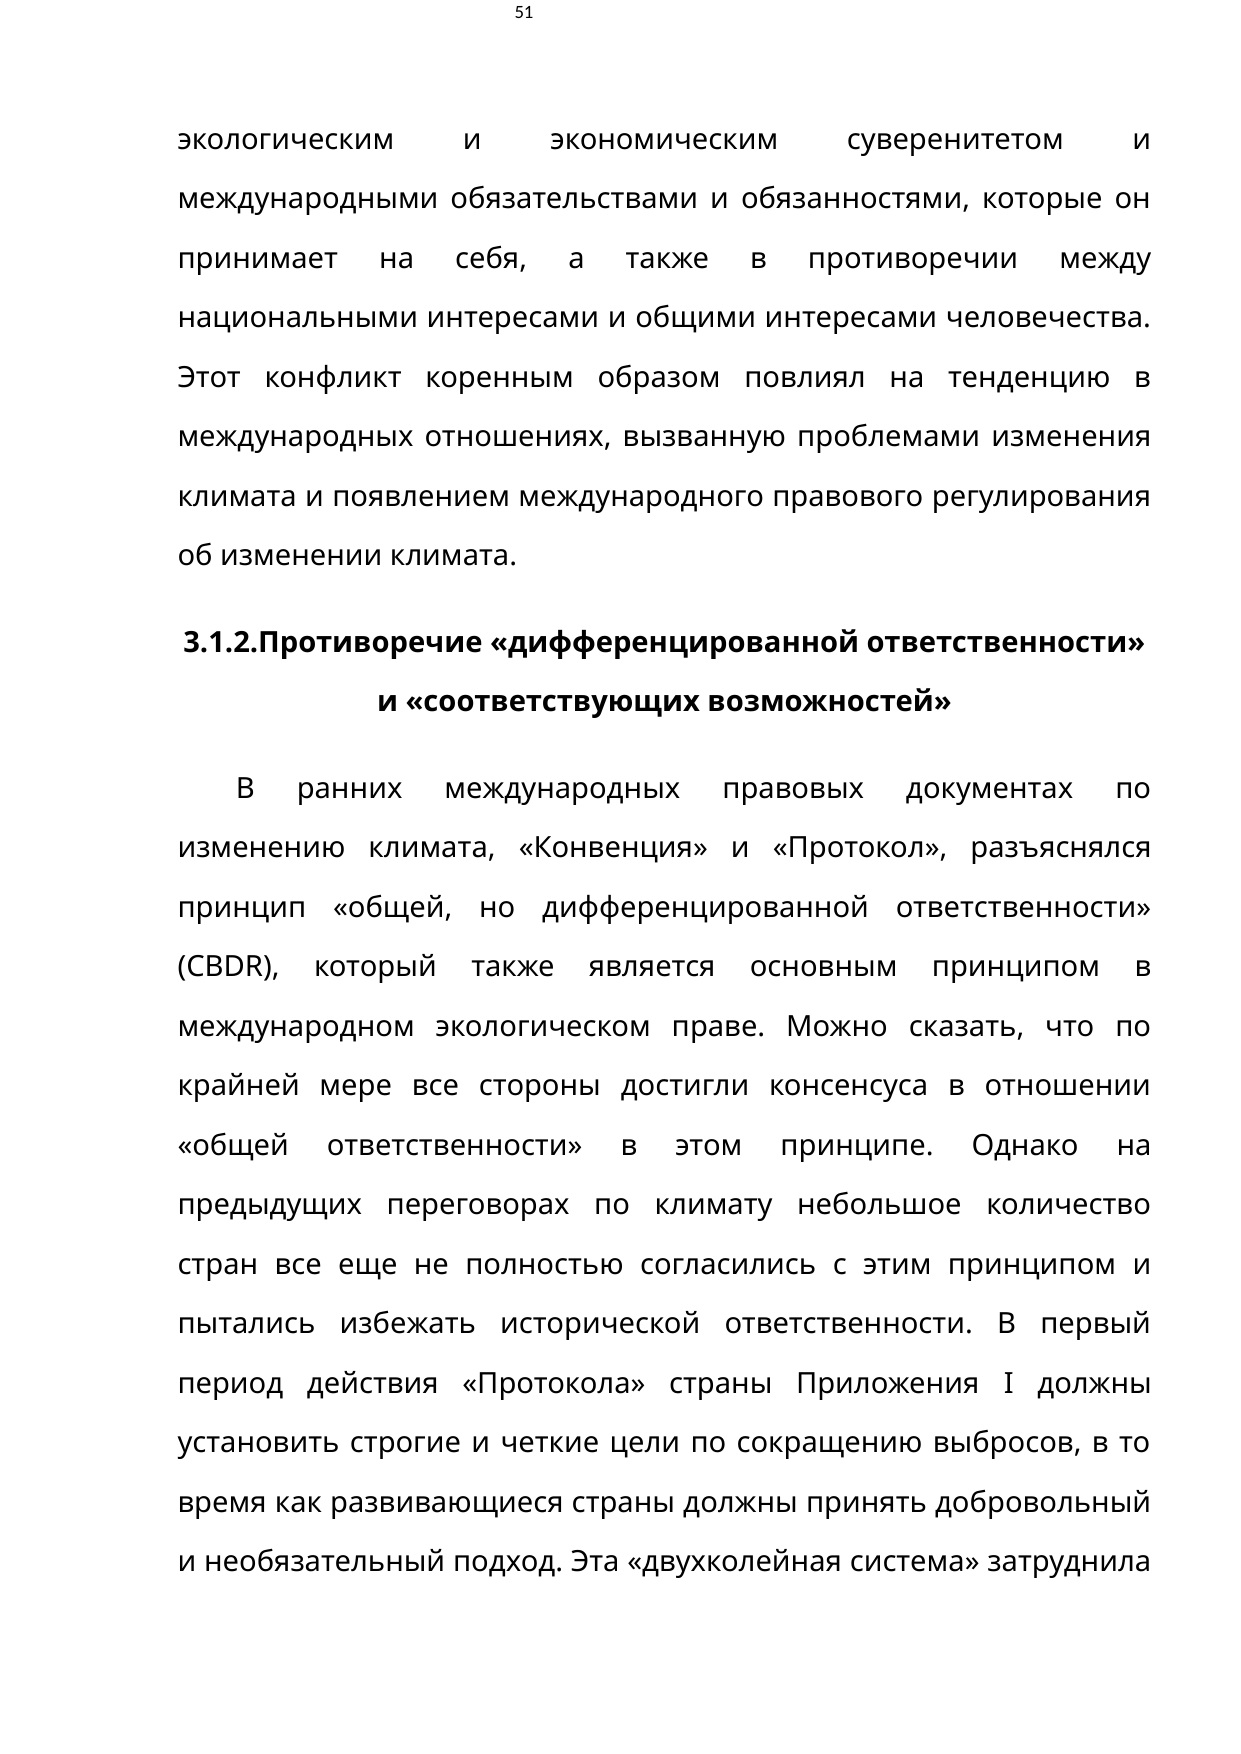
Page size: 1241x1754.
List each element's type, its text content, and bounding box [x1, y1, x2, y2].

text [177, 767, 1152, 1580]
subtitle 3.1.2.Противоречие «дифференцированной ответственности» и «соответствующих возможностей» [177, 621, 1152, 720]
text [177, 118, 1152, 574]
